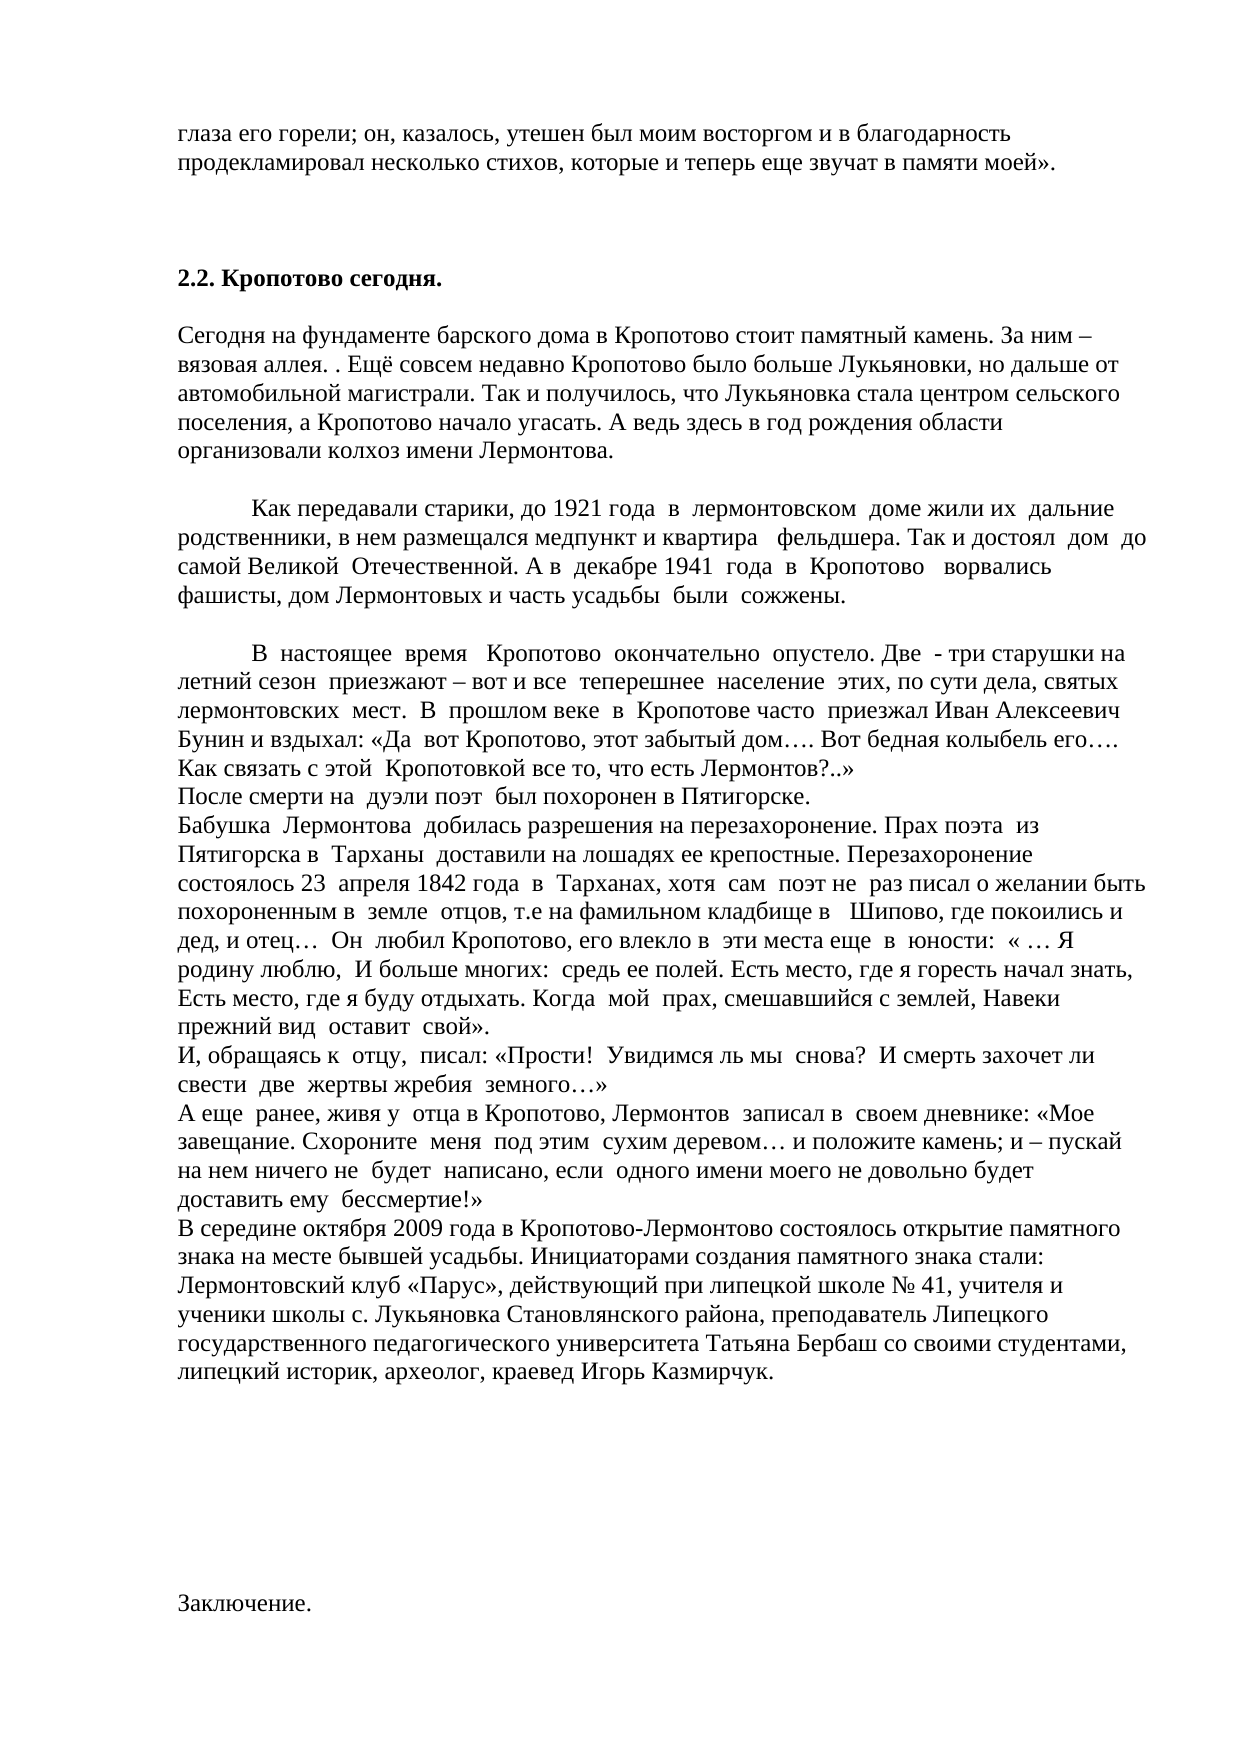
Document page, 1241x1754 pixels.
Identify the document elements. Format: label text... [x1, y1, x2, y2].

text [177, 118, 1152, 176]
text Заключение. [177, 1588, 1152, 1617]
text 2.2. Кропотово сегодня. [177, 263, 1152, 291]
text Сегодня на фундаменте барского дома в Кропотово стоит памятный камень. За ним – вязовая аллея. . Ещё совсем недавно Кропотово было больше Лукьяновки, но дальше от автомобильной магистрали. Так и получилось, что Лукьяновка стала центром сельского поселения, а Кропотово начало угасать. А ведь здесь в год рождения области организовали колхоз имени Лермонтова. [177, 321, 1152, 464]
text Как передавали старики, до 1921 года в лермонтовском доме жили их дальние родственники, в нем размещался медпункт и квартира фельдшера. Так и достоял дом до самой Великой Отечественной. А в декабре 1941 года в Кропотово ворвались фашисты, дом Лермонтовых и часть усадьбы были сожжены. [177, 493, 1152, 608]
text В настоящее время Кропотово окончательно опустело. Две - три старушки на летний сезон приезжают – вот и все теперешнее население этих, по сути дела, святых лермонтовских мест. В прошлом веке в Кропотове часто приезжал Иван Алексеевич Бунин и вздыхал: «Да вот Кропотово, этот забытый дом…. Вот бедная колыбель его…. Как связать с этой Кропотовкой все то, что есть Лермонтов?..» После смерти на дуэли поэт был похоронен в Пятигорске. Бабушка Лермонтова добилась разрешения на перезахоронение. Прах поэта из Пятигорска в Тарханы доставили на лошадях ее крепостные. Перезахоронение состоялось 23 апреля 1842 года в Тарханах, хотя сам поэт не раз писал о желании быть похороненным в земле отцов, т.е на фамильном кладбище в Шипово, где покоились и дед, и отец… Он любил Кропотово, его влекло в эти места еще в юности: « … Я родину люблю, И больше многих: средь ее полей. Есть место, где я горесть начал знать, Есть место, где я буду отдыхать. Когда мой прах, смешавшийся с землей, Навеки прежний вид оставит свой». И, обращаясь к отцу, писал: «Прости! Увидимся ль мы снова? И смерть захочет ли свести две жертвы жребия земного…» А еще ранее, живя у отца в Кропотово, Лермонтов записал в своем дневнике: «Мое завещание. Схороните меня под этим сухим деревом… и положите камень; и – пускай на нем ничего не будет написано, если одного имени моего не довольно будет доставить ему бессмертие!» В середине октября 2009 года в Кропотово-Лермонтово состоялось открытие памятного знака на месте бывшей усадьбы. Инициаторами создания памятного знака стали: Лермонтовский клуб «Парус», действующий при липецкой школе № 41, учителя и ученики школы с. Лукьяновка Становлянского района, преподаватель Липецкого государственного педагогического университета Татьяна Бербаш со своими студентами, липецкий историк, археолог, краевед Игорь Казмирчук. [177, 638, 1152, 1385]
